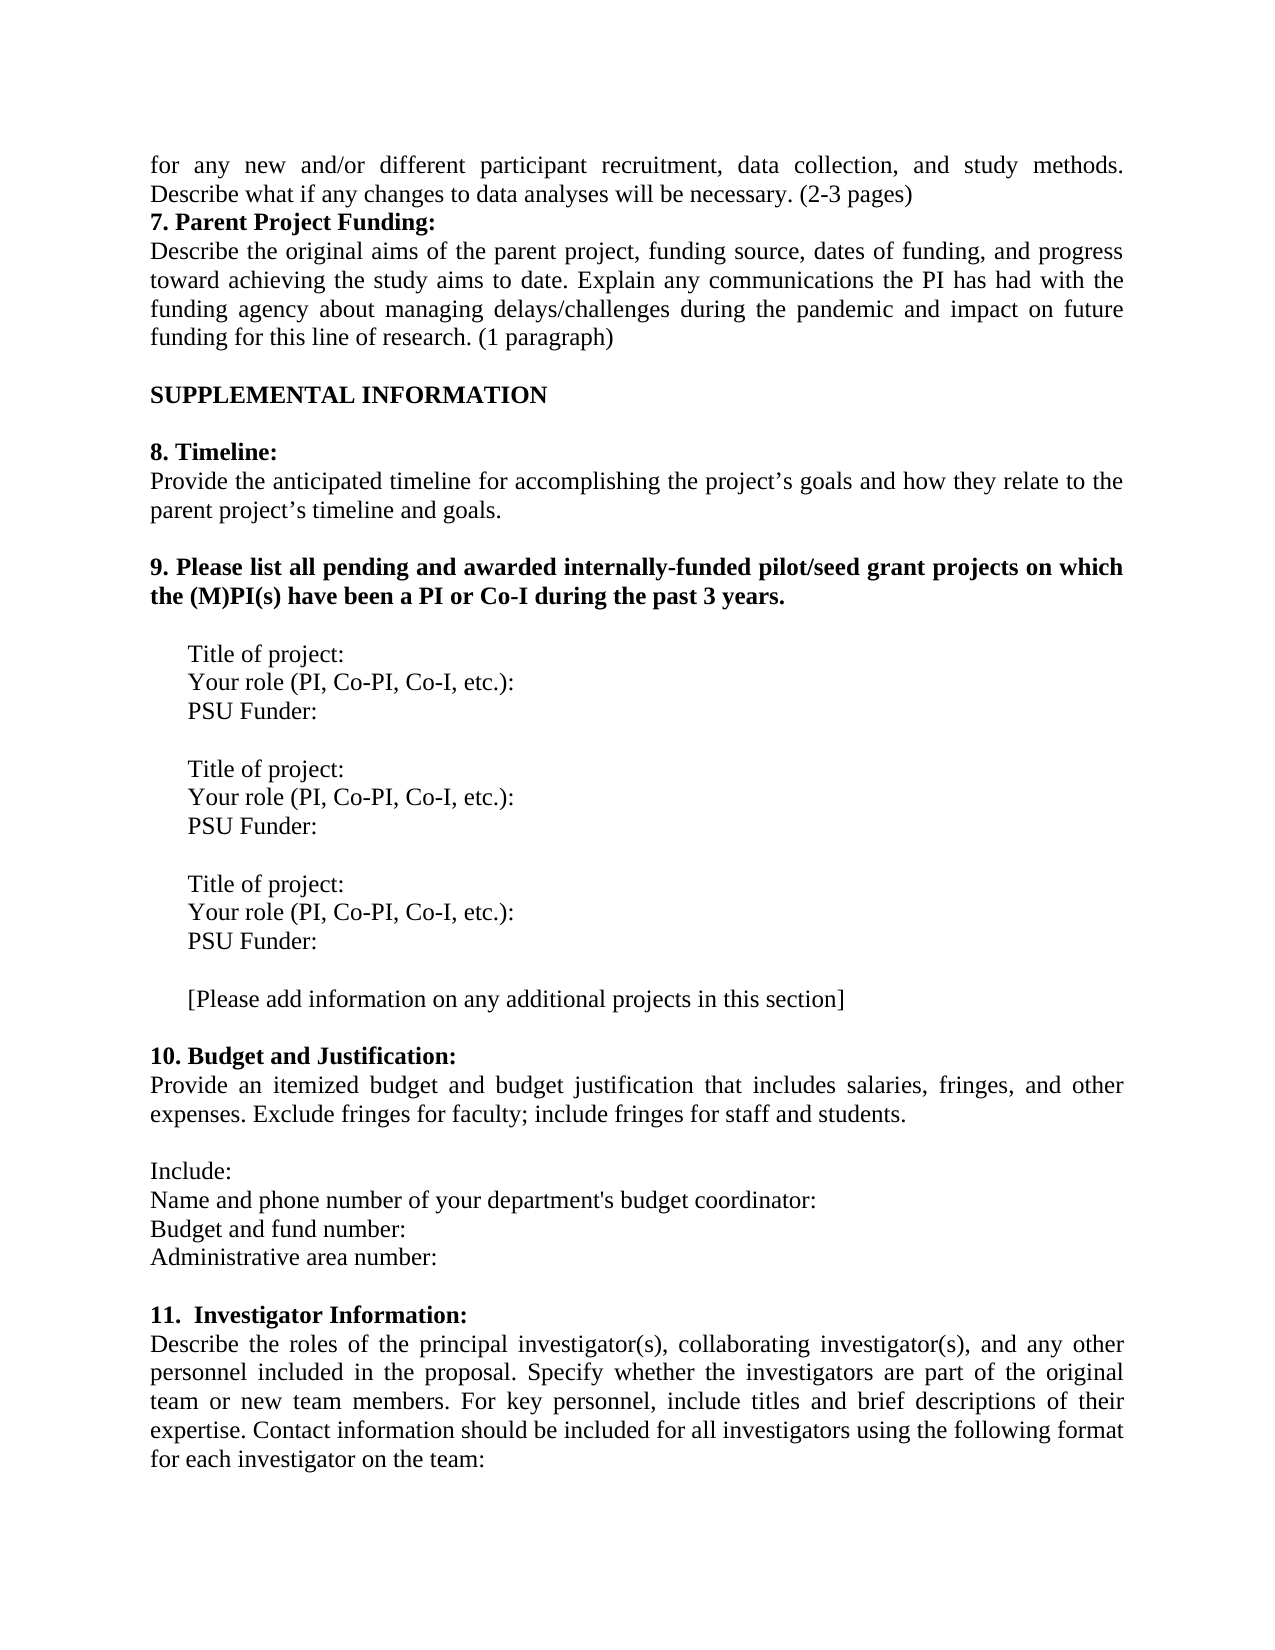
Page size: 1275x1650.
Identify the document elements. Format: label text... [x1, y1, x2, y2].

text PSU Funder: [150, 696, 1125, 725]
text SUPPLEMENTAL INFORMATION [150, 380, 1125, 409]
text 7. Parent Project Funding: [150, 207, 1125, 236]
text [150, 150, 1125, 207]
text 8. Timeline: [150, 437, 1125, 466]
text Administrative area number: [150, 1242, 1125, 1271]
text PSU Funder: [150, 811, 1125, 840]
text 10. Budget and Justification: [150, 1041, 1125, 1070]
text Your role (PI, Co-PI, Co-I, etc.): [150, 782, 1125, 811]
text PSU Funder: [150, 926, 1125, 955]
text Title of project: [150, 754, 1125, 782]
text Budget and fund number: [150, 1214, 1125, 1242]
text Describe the roles of the principal investigator(s), collaborating investigator(s), and any other personnel included in the proposal. Specify whether the investigators are part of the original team or new team members. For key personnel, include titles and brief descriptions of their expertise. Contact information should be included for all investigators using the following format for each investigator on the team: [150, 1329, 1125, 1472]
text Provide the anticipated timeline for accomplishing the project’s goals and how they relate to the parent project’s timeline and goals. [150, 466, 1125, 524]
text Your role (PI, Co-PI, Co-I, etc.): [150, 897, 1125, 926]
text Describe the original aims of the parent project, funding source, dates of funding, and progress toward achieving the study aims to date. Explain any communications the PI has had with the funding agency about managing delays/challenges during the pandemic and impact on future funding for this line of research. (1 paragraph) [150, 236, 1125, 351]
text Title of project: [150, 639, 1125, 667]
text Include: [150, 1156, 1125, 1185]
text Your role (PI, Co-PI, Co-I, etc.): [150, 667, 1125, 696]
text [Please add information on any additional projects in this section] [150, 984, 1125, 1012]
text 9. Please list all pending and awarded internally-funded pilot/seed grant projects on which the (M)PI(s) have been a PI or Co-I during the past 3 years. [150, 552, 1125, 610]
text 11. Investigator Information: [150, 1300, 1125, 1329]
text Provide an itemized budget and budget justification that includes salaries, fringes, and other expenses. Exclude fringes for faculty; include fringes for staff and students. [150, 1070, 1125, 1127]
text Name and phone number of your department's budget coordinator: [150, 1185, 1125, 1214]
text Title of project: [150, 840, 1125, 897]
